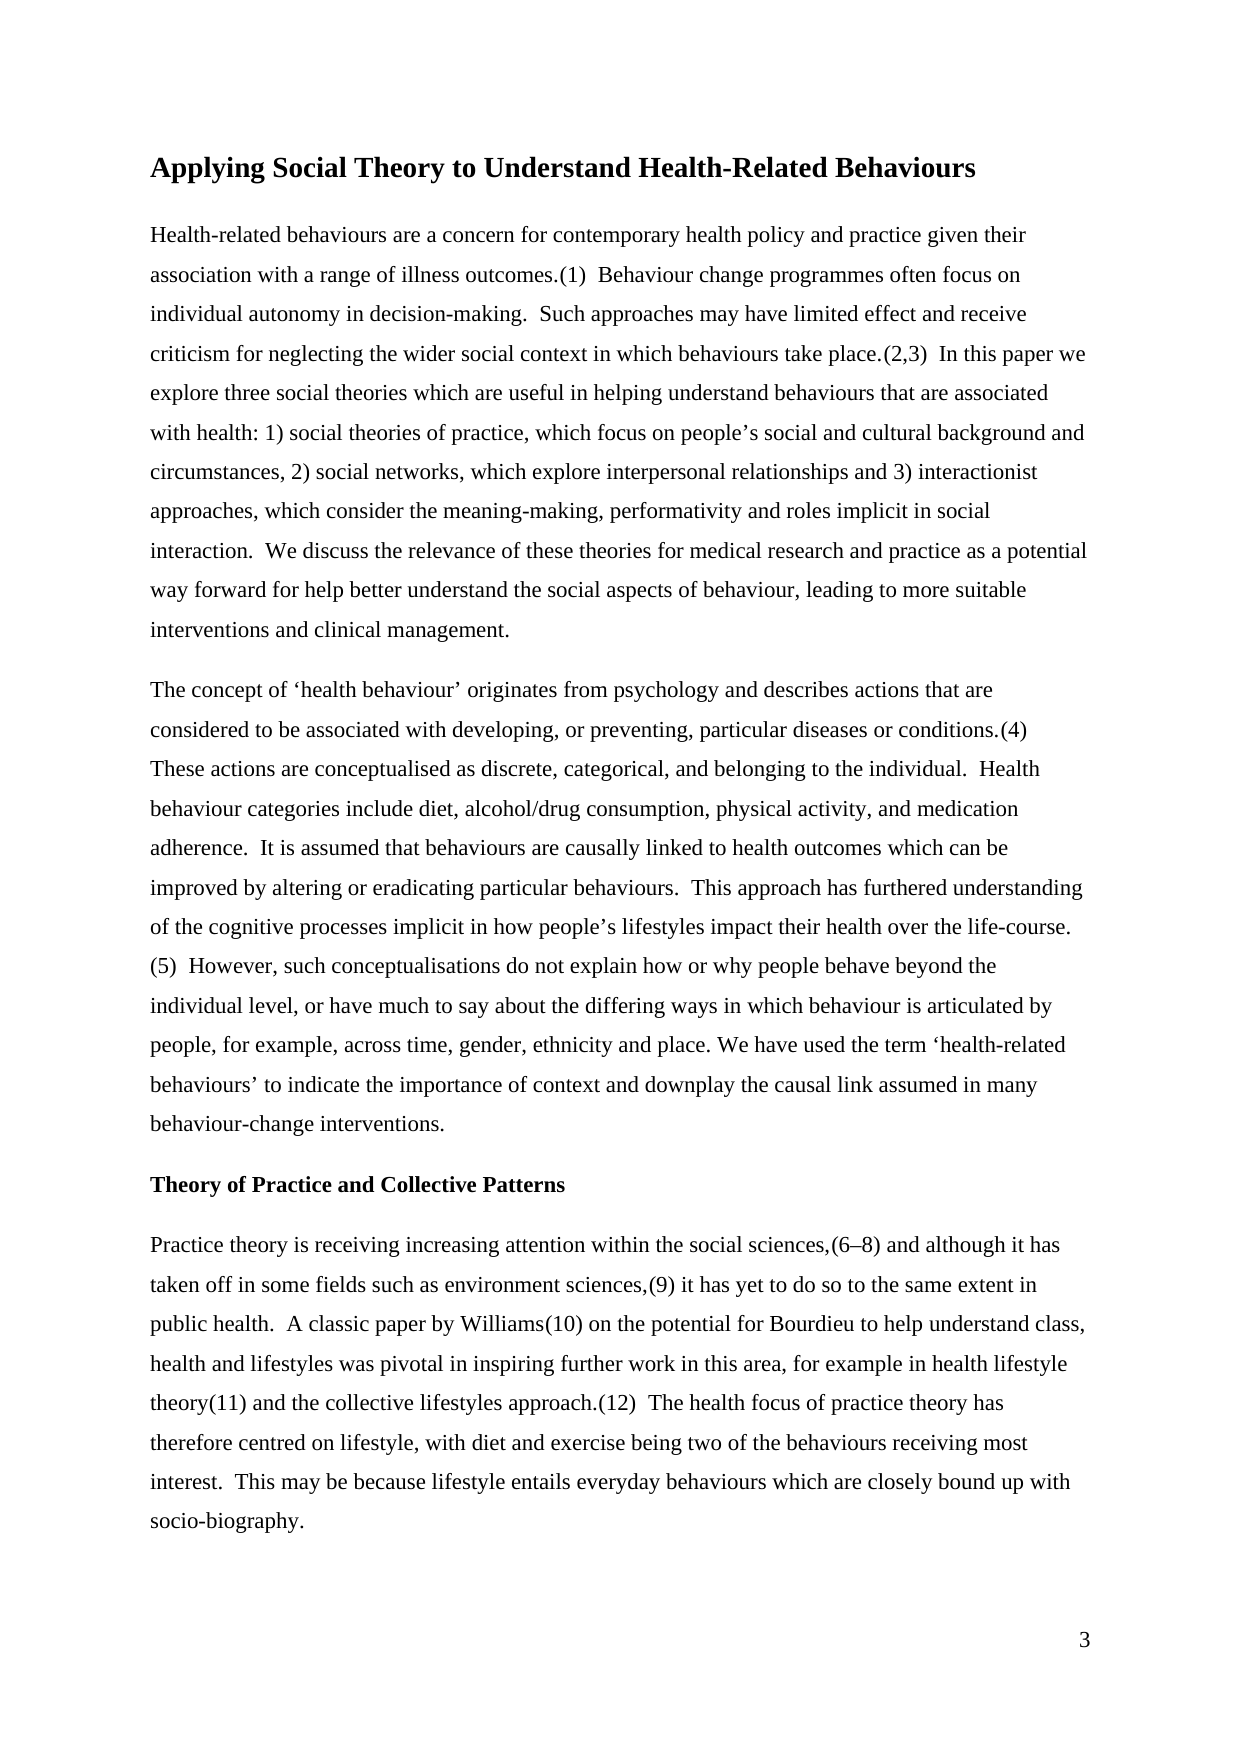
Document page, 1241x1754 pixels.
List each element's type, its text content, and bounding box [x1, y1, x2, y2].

text Practice theory is receiving increasing attention within the social sciences,(6–8) and although it has taken off in some fields such as environment sciences,(9) it has yet to do so to the same extent in public health. A classic paper by Williams(10) on the potential for Bourdieu to help understand class, health and lifestyles was pivotal in inspiring further work in this area, for example in health lifestyle theory(11) and the collective lifestyles approach.(12) The health focus of practice theory has therefore centred on lifestyle, with diet and exercise being two of the behaviours receiving most interest. This may be because lifestyle entails everyday behaviours which are closely bound up with socio-biography. [150, 1231, 1090, 1534]
text Theory of Practice and Collective Patterns [150, 1171, 1090, 1197]
text Health-related behaviours are a concern for contemporary health policy and practice given their association with a range of illness outcomes.(1) Behaviour change programmes often focus on individual autonomy in decision-making. Such approaches may have limited effect and receive criticism for neglecting the wider social context in which behaviours take place.(2,3) In this paper we explore three social theories which are useful in helping understand behaviours that are associated with health: 1) social theories of practice, which focus on people’s social and cultural background and circumstances, 2) social networks, which explore interpersonal relationships and 3) interactionist approaches, which consider the meaning-making, performativity and roles implicit in social interaction. We discuss the relevance of these theories for medical research and practice as a potential way forward for help better understand the social aspects of behaviour, leading to more suitable interventions and clinical management. [150, 221, 1090, 642]
text Applying Social Theory to Understand Health-Related Behaviours [150, 150, 1090, 183]
text The concept of ‘health behaviour’ originates from psychology and describes actions that are considered to be associated with developing, or preventing, particular diseases or conditions.(4) These actions are conceptualised as discrete, categorical, and belonging to the individual. Health behaviour categories include diet, alcohol/drug consumption, physical activity, and medication adherence. It is assumed that behaviours are causally linked to health outcomes which can be improved by altering or eradicating particular behaviours. This approach has furthered understanding of the cognitive processes implicit in how people’s lifestyles impact their health over the life-course.(5) However, such conceptualisations do not explain how or why people behave beyond the individual level, or have much to say about the differing ways in which behaviour is articulated by people, for example, across time, gender, ethnicity and place. We have used the term ‘health-related behaviours’ to indicate the importance of context and downplay the causal link assumed in many behaviour-change interventions. [150, 676, 1090, 1137]
